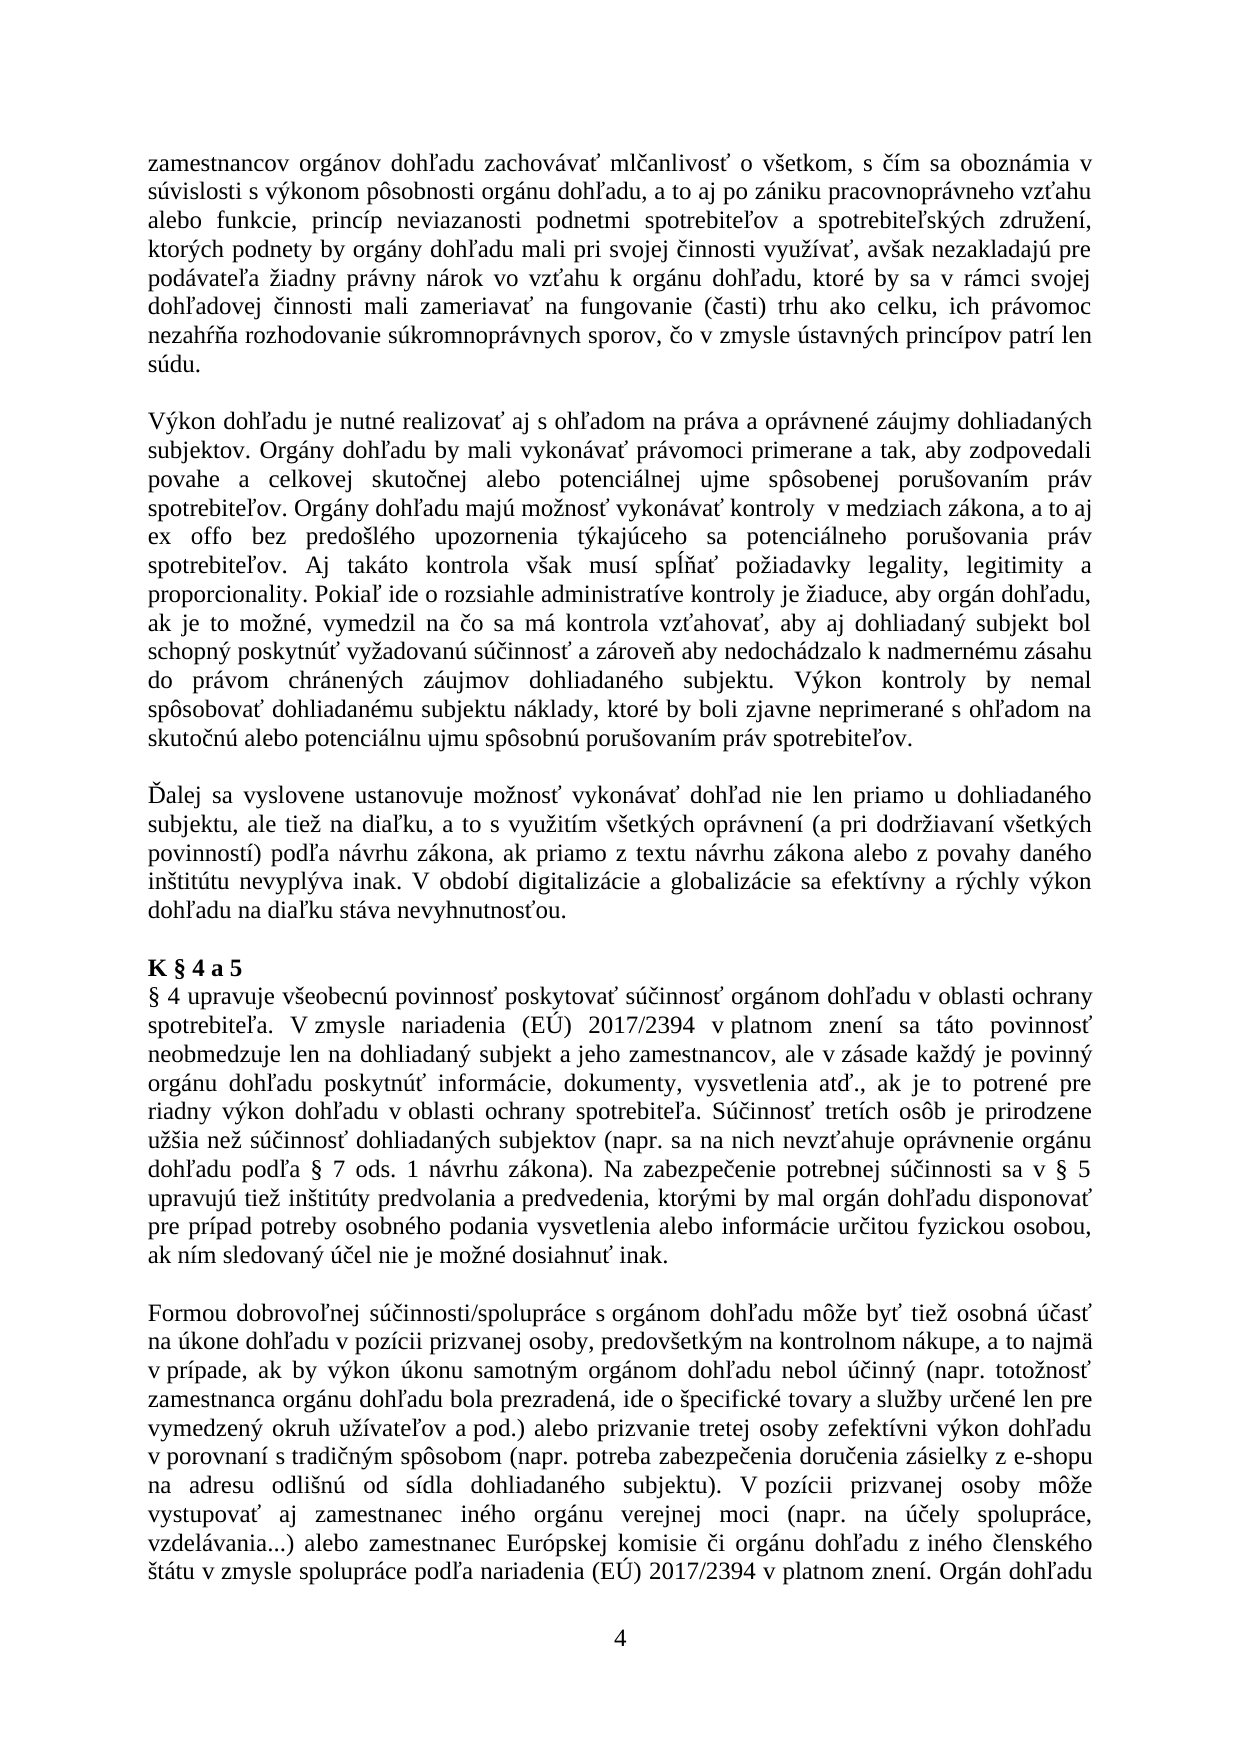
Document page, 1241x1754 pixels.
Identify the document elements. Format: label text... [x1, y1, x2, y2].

text Ďalej sa vyslovene ustanovuje možnosť vykonávať dohľad nie len priamo u dohliadaného subjektu, ale tiež na diaľku, a to s využitím všetkých oprávnení (a pri dodržiavaní všetkých povinností) podľa návrhu zákona, ak priamo z textu návrhu zákona alebo z povahy daného inštitútu nevyplýva inak. V období digitalizácie a globalizácie sa efektívny a rýchly výkon dohľadu na diaľku stáva nevyhnutnosťou. [148, 780, 1093, 924]
text Výkon dohľadu je nutné realizovať aj s ohľadom na práva a oprávnené záujmy dohliadaných subjektov. Orgány dohľadu by mali vykonávať právomoci primerane a tak, aby zodpovedali povahe a celkovej skutočnej alebo potenciálnej ujme spôsobenej porušovaním práv spotrebiteľov. Orgány dohľadu majú možnosť vykonávať kontroly v medziach zákona, a to aj ex offo bez predošlého upozornenia týkajúceho sa potenciálneho porušovania práv spotrebiteľov. Aj takáto kontrola však musí spĺňať požiadavky legality, legitimity a proporcionality. Pokiaľ ide o rozsiahle administratíve kontroly je žiaduce, aby orgán dohľadu, ak je to možné, vymedzil na čo sa má kontrola vzťahovať, aby aj dohliadaný subjekt bol schopný poskytnúť vyžadovanú súčinnosť a zároveň aby nedochádzalo k nadmernému zásahu do právom chránených záujmov dohliadaného subjektu. Výkon kontroly by nemal spôsobovať dohliadanému subjektu náklady, ktoré by boli zjavne neprimerané s ohľadom na skutočnú alebo potenciálnu ujmu spôsobnú porušovaním práv spotrebiteľov. [148, 406, 1093, 751]
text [148, 148, 1093, 378]
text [148, 1298, 1093, 1585]
text § 4 upravuje všeobecnú povinnosť poskytovať súčinnosť orgánom dohľadu v oblasti ochrany spotrebiteľa. V zmysle nariadenia (EÚ) 2017/2394 v platnom znení sa táto povinnosť neobmedzuje len na dohliadaný subjekt a jeho zamestnancov, ale v zásade každý je povinný orgánu dohľadu poskytnúť informácie, dokumenty, vysvetlenia atď., ak je to potrené pre riadny výkon dohľadu v oblasti ochrany spotrebiteľa. Súčinnosť tretích osôb je prirodzene užšia než súčinnosť dohliadaných subjektov (napr. sa na nich nevzťahuje oprávnenie orgánu dohľadu podľa § 7 ods. 1 návrhu zákona). Na zabezpečenie potrebnej súčinnosti sa v § 5 upravujú tiež inštitúty predvolania a predvedenia, ktorými by mal orgán dohľadu disponovať pre prípad potreby osobného podania vysvetlenia alebo informácie určitou fyzickou osobou, ak ním sledovaný účel nie je možné dosiahnuť inak. [148, 981, 1093, 1269]
text K § 4 a 5 [148, 953, 1093, 981]
